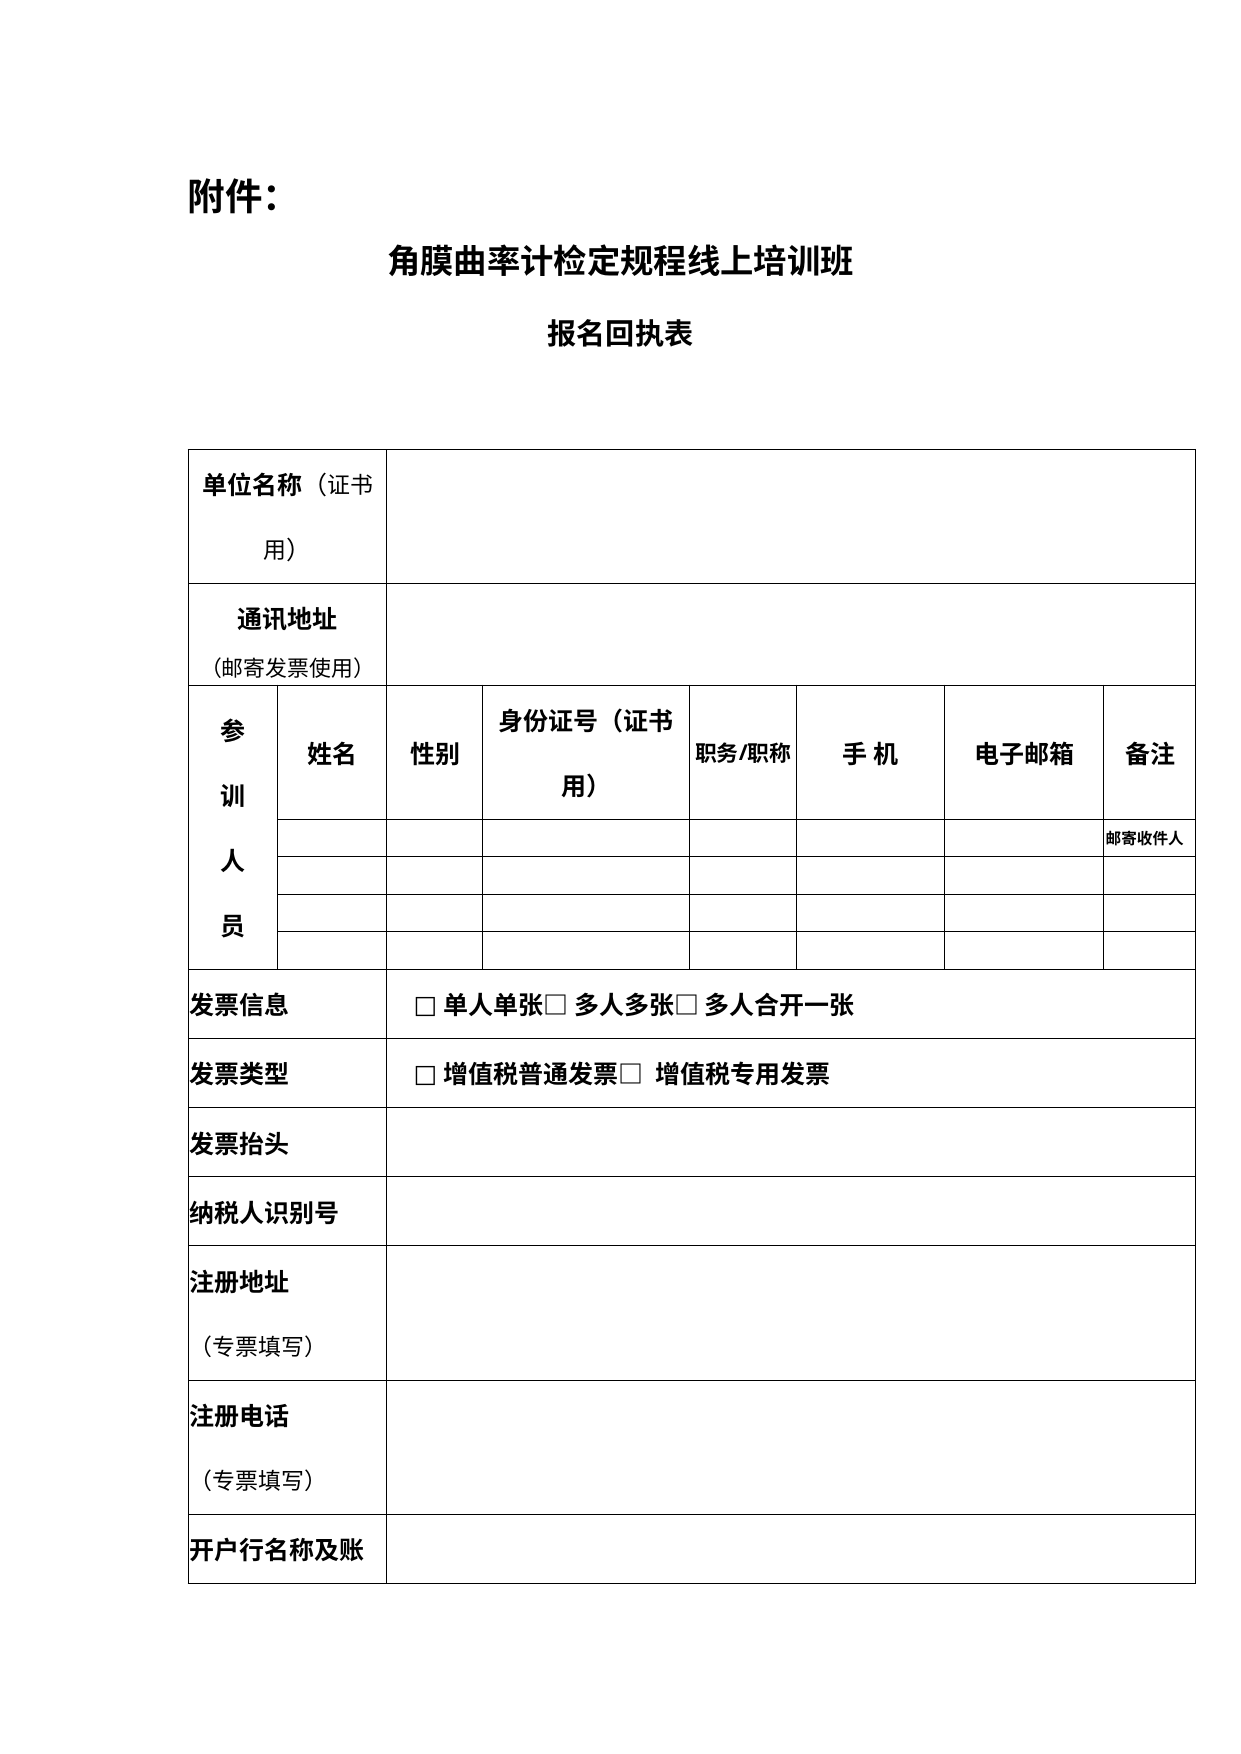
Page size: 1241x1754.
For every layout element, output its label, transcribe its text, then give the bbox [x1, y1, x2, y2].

table_cell [483, 895, 689, 931]
table_cell 纳税人识别号 [189, 1177, 386, 1245]
table_cell [278, 932, 386, 969]
table_cell 电子邮箱 [945, 686, 1103, 819]
table_cell [690, 857, 796, 894]
table_cell [945, 820, 1103, 856]
table_cell 手 机 [797, 686, 944, 819]
table_cell [387, 1108, 1195, 1176]
table_cell [945, 895, 1103, 931]
table_cell [797, 895, 944, 931]
table_cell [690, 820, 796, 856]
table_cell [278, 820, 386, 856]
table_cell 发票信息 [189, 970, 386, 1038]
table_cell [387, 857, 482, 894]
table_cell [1104, 857, 1195, 894]
table_cell 身份证号（证书用） [483, 686, 689, 819]
table_cell [690, 932, 796, 969]
table_cell 职务/职称 [690, 686, 796, 819]
table_cell 发票类型 [189, 1039, 386, 1107]
table_cell 参 训 人 员 [189, 686, 277, 969]
table_cell [278, 895, 386, 931]
table_header 单位名称（证书用） [189, 450, 386, 583]
table_cell □ 单人单张□ 多人多张□ 多人合开一张 [387, 970, 1195, 1038]
table_cell 备注 [1104, 686, 1195, 819]
table_header [387, 450, 1195, 583]
table_cell [483, 857, 689, 894]
table_cell [387, 932, 482, 969]
table_cell [278, 857, 386, 894]
table_cell 注册电话 （专票填写） [189, 1381, 386, 1514]
table_cell [690, 895, 796, 931]
table_cell [387, 1177, 1195, 1245]
table_cell 性别 [387, 686, 482, 819]
text 角膜曲率计检定规程线上培训班 [187, 227, 1053, 292]
table_cell 邮寄收件人 [1104, 820, 1195, 856]
table_cell 通讯地址 （邮寄发票使用） [189, 584, 386, 684]
table_cell [797, 932, 944, 969]
table_cell [387, 1381, 1195, 1514]
table_cell [1104, 895, 1195, 931]
text 报名回执表 [187, 299, 1053, 364]
table_cell 开户行名称及账号（专票填写） [189, 1515, 386, 1583]
table_cell [945, 857, 1103, 894]
table_cell [483, 932, 689, 969]
table_cell [797, 857, 944, 894]
table_cell [1104, 932, 1195, 969]
table_cell [483, 820, 689, 856]
table_cell [945, 932, 1103, 969]
table_cell 注册地址 （专票填写） [189, 1246, 386, 1379]
table_cell [387, 1246, 1195, 1379]
table_cell [387, 1515, 1195, 1583]
table_cell □ 增值税普通发票□ 增值税专用发票 [387, 1039, 1195, 1107]
table_cell 姓名 [278, 686, 386, 819]
table_cell [387, 895, 482, 931]
table_cell [387, 584, 1195, 684]
table_cell [797, 820, 944, 856]
table_cell [387, 820, 482, 856]
table_cell 发票抬头 [189, 1108, 386, 1176]
text 附件： [187, 162, 1053, 227]
